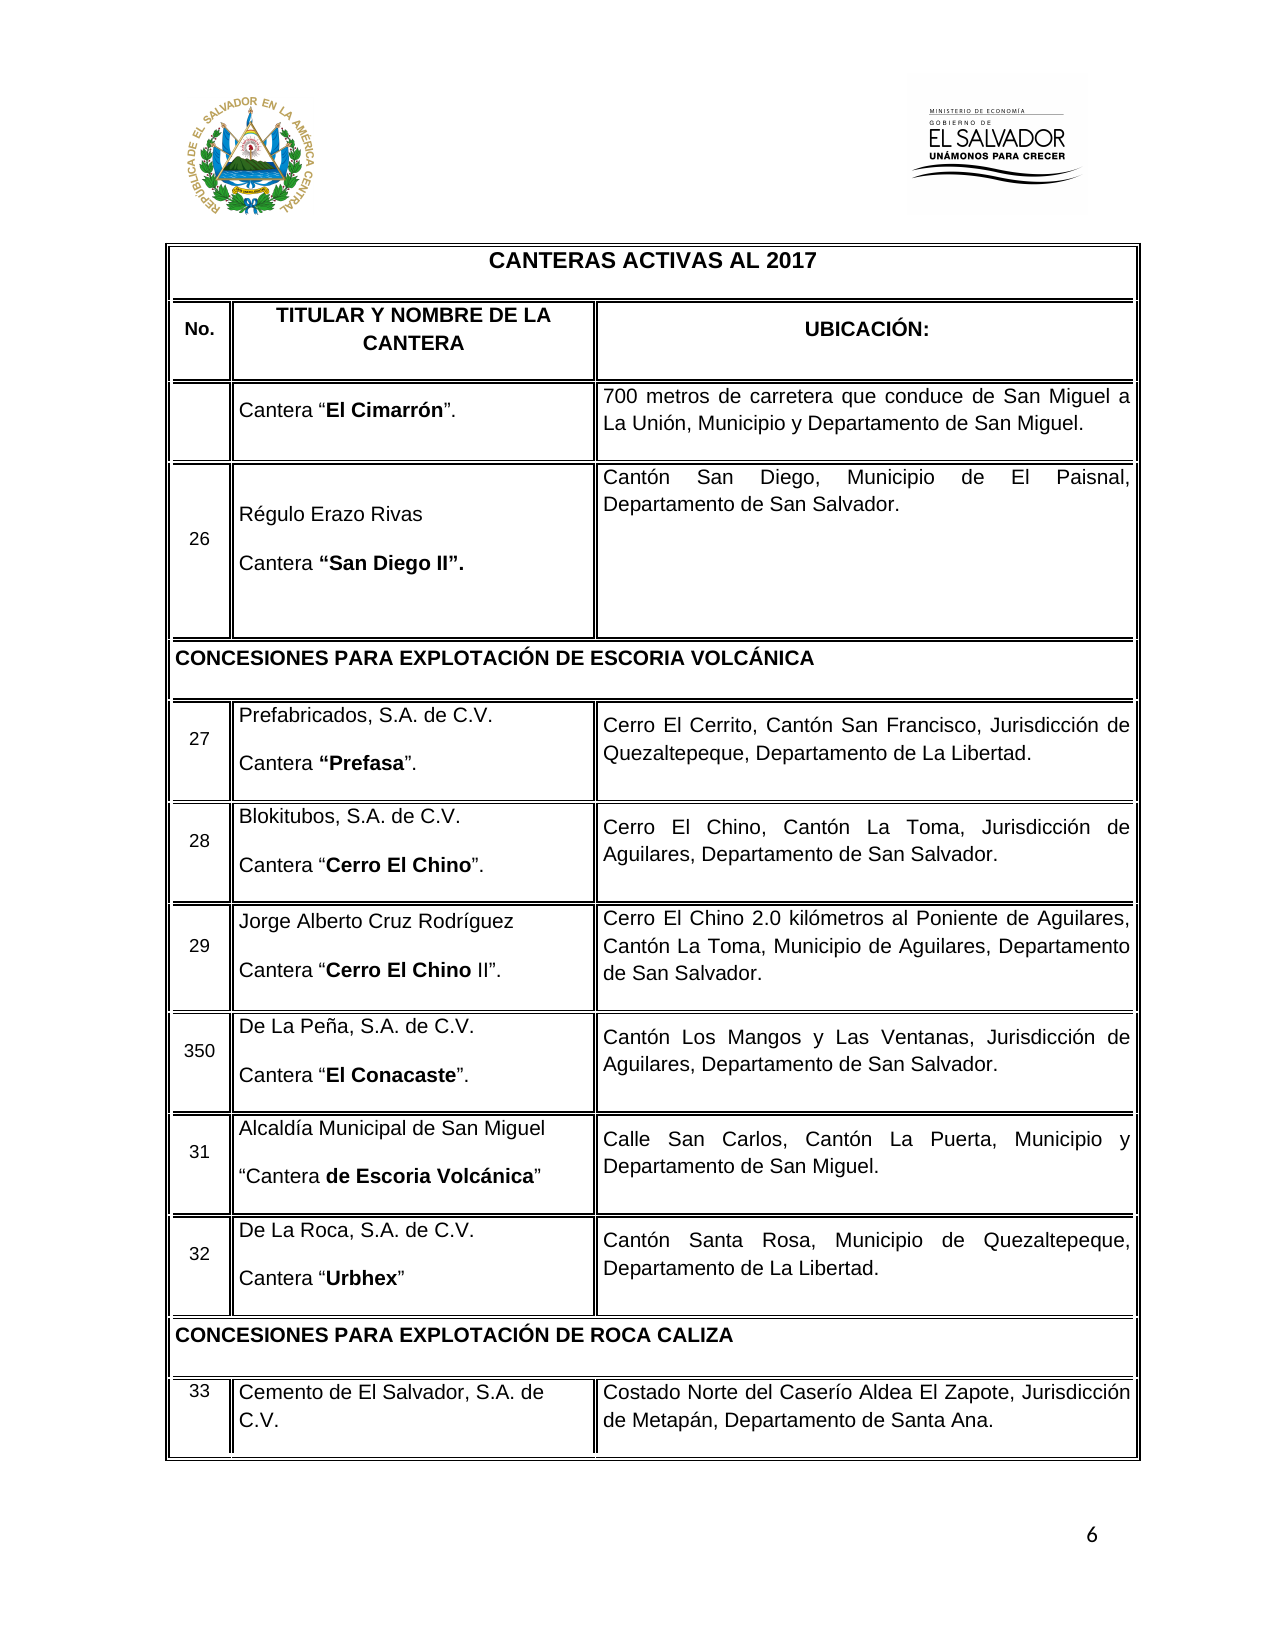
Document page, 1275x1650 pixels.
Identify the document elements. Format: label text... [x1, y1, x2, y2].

table_cell Jorge Alberto Cruz Rodríguez Cantera “Cerro El Chino II”. [234, 906, 593, 1009]
picture [906, 73, 1088, 215]
table_cell Cantón San Diego, Municipio de El Paisnal, Departamento de San Salvador. [596, 460, 1138, 637]
table_cell Pro-Block, S.A. de C.V. Cantera “El Cimarrón”. [234, 384, 593, 460]
table_cell UBICACIÓN: [596, 298, 1138, 379]
table_cell 31 [168, 1111, 231, 1213]
table_cell 32 [168, 1213, 231, 1314]
table_cell Alcaldía Municipal de San Miguel “Cantera de Escoria Volcánica” [234, 1116, 593, 1213]
table_cell Cantón Los Mangos y Las Ventanas, Jurisdicción de Aguilares, Departamento de San Salvador. [596, 1010, 1138, 1111]
table_cell Cerro El Cerrito, Cantón San Francisco, Jurisdicción de Quezaltepeque, Departamento de La Libertad. [596, 698, 1138, 799]
table_cell De La Peña, S.A. de C.V. Cantera “El Conacaste”. [234, 1014, 593, 1111]
table_cell 26 [168, 460, 231, 637]
table_cell 350 [168, 1010, 231, 1111]
table_cell Cemento de El Salvador, S.A. de C.V. Cantera “El Zapote”. [231, 1377, 596, 1456]
table_cell Cantón Santa Rosa, Municipio de Quezaltepeque, Departamento de La Libertad. [596, 1213, 1138, 1314]
table_cell Calle San Carlos, Cantón La Puerta, Municipio y Departamento de San Miguel. [596, 1111, 1138, 1213]
table_cell De La Roca, S.A. de C.V. Cantera “Urbhex” [234, 1218, 593, 1314]
table_cell 33 [168, 1376, 231, 1456]
table_header CANTERAS ACTIVAS AL 2017 [170, 247, 1136, 298]
table_cell Prefabricados, S.A. de C.V. Cantera “Prefasa”. [234, 703, 593, 799]
table_cell CONCESIONES PARA EXPLOTACIÓN DE ESCORIA VOLCÁNICA [168, 637, 1138, 698]
table_cell Cerro El Chino 2.0 kilómetros al Poniente de Aguilares, Cantón La Toma, Municipio de Aguilares, Departamento de San Salvador. [596, 901, 1138, 1009]
table_cell 29 [168, 901, 231, 1009]
table_cell TITULAR Y NOMBRE DE LA CANTERA [234, 303, 593, 379]
table_cell Costado Norte del Caserío Aldea El Zapote, Jurisdicción de Metapán, Departamento de Santa Ana. [596, 1376, 1138, 1456]
table_cell Blokitubos, S.A. de C.V. Cantera “Cerro El Chino”. [234, 804, 593, 901]
table_cell 28 [168, 800, 231, 901]
picture [187, 97, 314, 215]
table_cell Régulo Erazo Rivas Cantera “San Diego II”. [234, 465, 593, 637]
table_cell 25 [168, 379, 231, 460]
table_cell No. [168, 298, 231, 379]
table_cell CONCESIONES PARA EXPLOTACIÓN DE ROCA CALIZA [168, 1315, 1138, 1376]
table_cell 27 [168, 698, 231, 799]
table_cell Cerro El Chino, Cantón La Toma, Jurisdicción de Aguilares, Departamento de San Salvador. [596, 800, 1138, 901]
